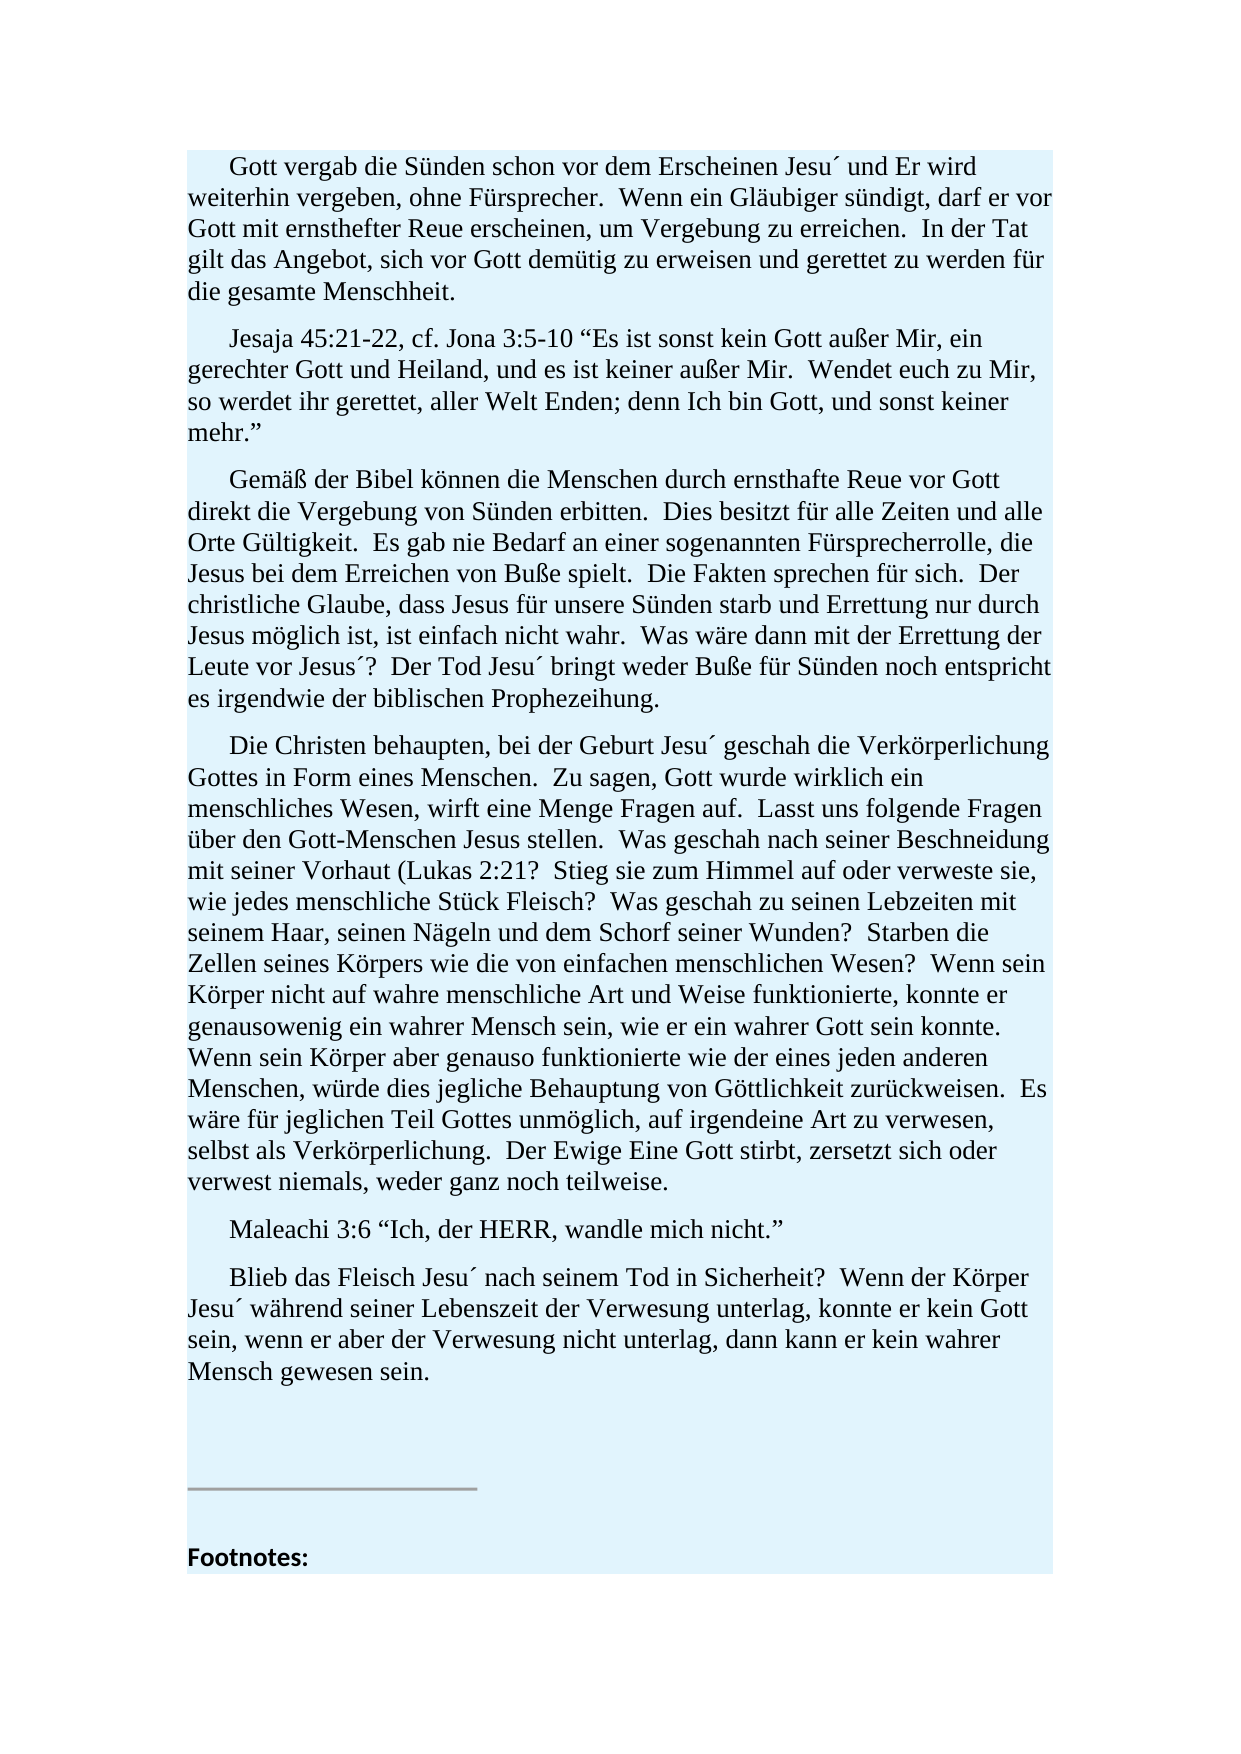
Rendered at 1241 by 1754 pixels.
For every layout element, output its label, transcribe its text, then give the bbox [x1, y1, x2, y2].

text Blieb das Fleisch Jesu´ nach seinem Tod in Sicherheit? Wenn der Körper Jesu´ während seiner Lebenszeit der Verwesung unterlag, konnte er kein Gott sein, wenn er aber der Verwesung nicht unterlag, dann kann er kein wahrer Mensch gewesen sein. [187, 1261, 1053, 1386]
text Die Christen behaupten, bei der Geburt Jesu´ geschah die Verkörperlichung Gottes in Form eines Menschen. Zu sagen, Gott wurde wirklich ein menschliches Wesen, wirft eine Menge Fragen auf. Lasst uns folgende Fragen über den Gott-Menschen Jesus stellen. Was geschah nach seiner Beschneidung mit seiner Vorhaut (Lukas 2:21? Stieg sie zum Himmel auf oder verweste sie, wie jedes menschliche Stück Fleisch? Was geschah zu seinen Lebzeiten mit seinem Haar, seinen Nägeln und dem Schorf seiner Wunden? Starben die Zellen seines Körpers wie die von einfachen menschlichen Wesen? Wenn sein Körper nicht auf wahre menschliche Art und Weise funktionierte, konnte er genausowenig ein wahrer Mensch sein, wie er ein wahrer Gott sein konnte. Wenn sein Körper aber genauso funktionierte wie der eines jeden anderen Menschen, würde dies jegliche Behauptung von Göttlichkeit zurückweisen. Es wäre für jeglichen Teil Gottes unmöglich, auf irgendeine Art zu verwesen, selbst als Verkörperlichung. Der Ewige Eine Gott stirbt, zersetzt sich oder verwest niemals, weder ganz noch teilweise. [187, 729, 1053, 1197]
text Gott vergab die Sünden schon vor dem Erscheinen Jesu´ und Er wird weiterhin vergeben, ohne Fürsprecher. Wenn ein Gläubiger sündigt, darf er vor Gott mit ernsthefter Reue erscheinen, um Vergebung zu erreichen. In der Tat gilt das Angebot, sich vor Gott demütig zu erweisen und gerettet zu werden für die gesamte Menschheit. [187, 150, 1053, 306]
text Gemäß der Bibel können die Menschen durch ernsthafte Reue vor Gott direkt die Vergebung von Sünden erbitten. Dies besitzt für alle Zeiten und alle Orte Gültigkeit. Es gab nie Bedarf an einer sogenannten Fürsprecherrolle, die Jesus bei dem Erreichen von Buße spielt. Die Fakten sprechen für sich. Der christliche Glaube, dass Jesus für unsere Sünden starb und Errettung nur durch Jesus möglich ist, ist einfach nicht wahr. Was wäre dann mit der Errettung der Leute vor Jesus´? Der Tod Jesu´ bringt weder Buße für Sünden noch entspricht es irgendwie der biblischen Prophezeihung. [187, 464, 1053, 713]
text Maleachi 3:6 “Ich, der HERR, wandle mich nicht.” [187, 1213, 1053, 1244]
text Footnotes: [187, 1541, 1053, 1574]
text Jesaja 45:21-22, cf. Jona 3:5-10 “Es ist sonst kein Gott außer Mir, ein gerechter Gott und Heiland, und es ist keiner außer Mir. Wendet euch zu Mir, so werdet ihr gerettet, aller Welt Enden; denn Ich bin Gott, und sonst keiner mehr.” [187, 322, 1053, 447]
